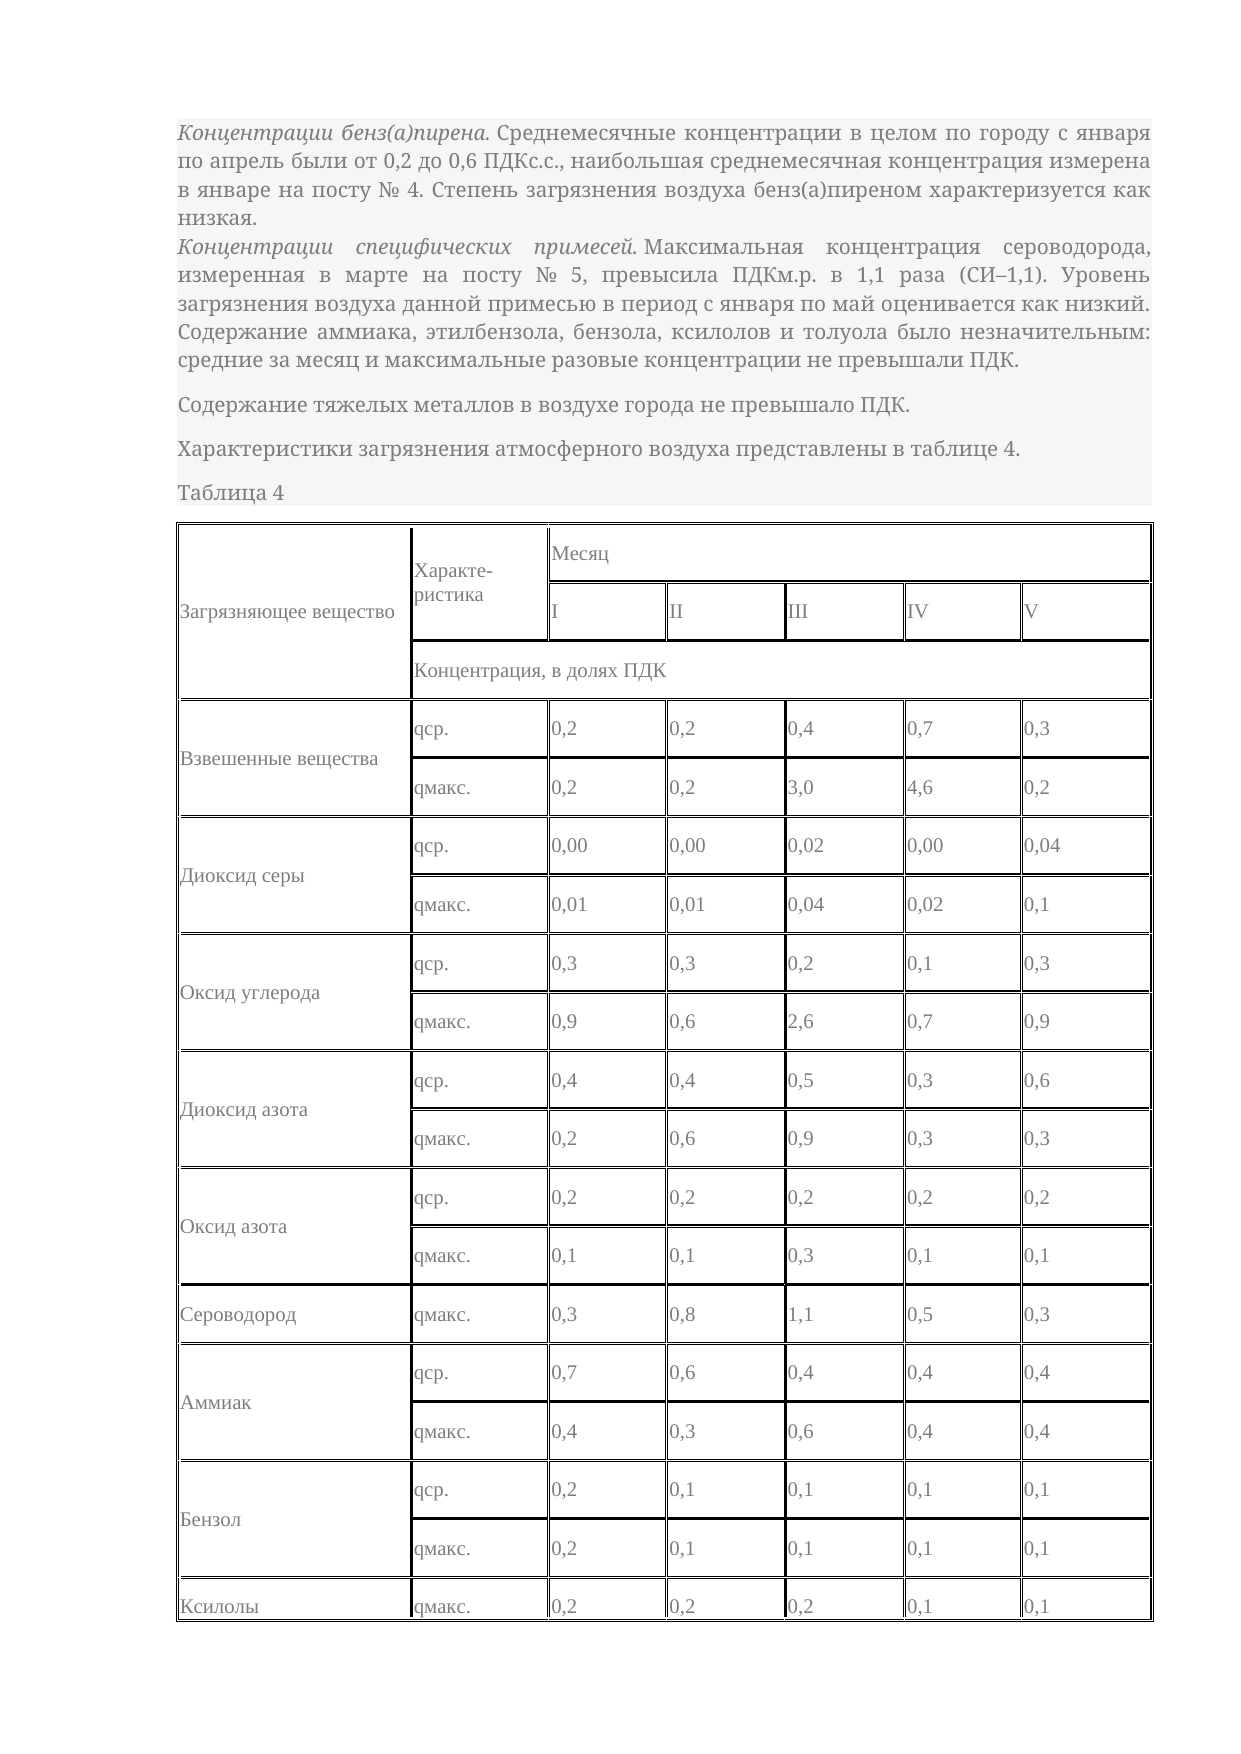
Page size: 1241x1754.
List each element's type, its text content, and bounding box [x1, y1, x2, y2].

table_cell 0,8 [668, 1286, 784, 1341]
table_cell 0,02 [787, 818, 903, 873]
table_cell qмакс. [413, 1520, 547, 1576]
table_cell Сероводород [177, 1283, 410, 1341]
table_cell 0,4 [906, 1403, 1020, 1458]
table_cell 0,3 [550, 935, 665, 990]
table_cell 0,1 [905, 1579, 1021, 1618]
table_cell 0,2 [668, 1169, 784, 1224]
table_cell 0,00 [668, 818, 784, 873]
table_cell 0,1 [550, 1228, 665, 1283]
text Таблица 4 [177, 478, 1152, 506]
table_cell 0,2 [1021, 1166, 1152, 1224]
table_cell 0,9 [787, 1111, 903, 1166]
table_cell 0,2 [668, 759, 784, 814]
table_cell 0,1 [1023, 1224, 1151, 1283]
table_cell 0,4 [550, 1403, 665, 1458]
table_cell qср. [413, 935, 547, 990]
table_cell 0,3 [550, 1286, 665, 1341]
table_cell Бензол [179, 1459, 410, 1576]
table_cell 0,01 [668, 877, 784, 932]
text Содержание тяжелых металлов в воздухе города не превышало ПДК. [177, 390, 1152, 418]
table_cell 0,1 [1023, 873, 1151, 932]
table_cell 0,1 [1023, 1459, 1151, 1517]
table_cell 0,7 [906, 994, 1020, 1049]
table_cell qмакс. [413, 759, 547, 814]
table_cell 0,3 [1023, 1283, 1152, 1341]
table_cell 0,2 [906, 1169, 1020, 1224]
table_cell IV [906, 584, 1020, 639]
table_cell 0,3 [1023, 1107, 1151, 1166]
table_cell 0,01 [550, 877, 665, 932]
table_cell 2,6 [787, 994, 903, 1049]
table_cell qмакс. [413, 1111, 547, 1166]
table_cell 0,2 [787, 935, 903, 990]
table_cell 0,7 [906, 701, 1020, 756]
table_cell Ксилолы [177, 1576, 411, 1618]
table_cell 0,1 [668, 1520, 784, 1576]
table_cell 0,3 [1021, 932, 1152, 990]
table_cell qмакс. [413, 994, 547, 1049]
table_cell 3,0 [787, 759, 903, 814]
table_cell II [668, 584, 784, 639]
table_cell Взвешенные вещества [179, 698, 410, 814]
table_cell 0,2 [549, 1579, 667, 1618]
table_cell 0,2 [787, 1169, 903, 1224]
table_cell III [787, 584, 903, 639]
table_cell qмакс. [413, 877, 547, 932]
table_cell 0,3 [787, 1228, 903, 1283]
table_cell 0,2 [550, 1520, 665, 1576]
table_cell 0,04 [787, 877, 903, 932]
table_cell 0,3 [906, 1052, 1020, 1107]
table_cell 0,1 [1023, 1517, 1150, 1576]
table_cell qср. [413, 1052, 547, 1107]
table_cell 0,6 [668, 1345, 784, 1400]
table_cell 1,1 [787, 1286, 903, 1341]
table_cell 0,02 [906, 877, 1020, 932]
table_cell Аммиак [179, 1341, 410, 1458]
table_cell 0,4 [1023, 1341, 1151, 1400]
table_cell qср. [413, 1462, 547, 1517]
table_cell 0,4 [550, 1052, 665, 1107]
table_cell 0,1 [787, 1462, 903, 1517]
table_cell qмакс. [411, 1579, 549, 1618]
table_cell 0,3 [668, 1403, 784, 1458]
table_cell Диоксид серы [179, 815, 410, 932]
table_cell qср. [413, 1169, 547, 1224]
table_cell 0,00 [550, 818, 665, 873]
table_cell 0,9 [1023, 990, 1151, 1049]
table_cell V [1023, 580, 1151, 639]
table_cell 0,1 [668, 1228, 784, 1283]
table_cell 0,00 [906, 818, 1020, 873]
table_header Загрязняющее вещество [179, 525, 411, 697]
table_cell 0,6 [787, 1403, 903, 1458]
text Концентрации специфических примесей. Максимальная концентрация сероводорода, измеренная в марте на посту № 5, превысила ПДКм.р. в 1,1 раза (СИ–1,1). Уровень загрязнения воздуха данной примесью в период с января по май оценивается как низкий. Содержание аммиака, этилбензола, бензола, ксилолов и толуола было незначительным: средние за месяц и максимальные разовые концентрации не превышали ПДК. [177, 232, 1152, 374]
table_cell 0,9 [550, 994, 665, 1049]
table_cell Концентрация, в долях ПДК [413, 639, 1150, 697]
table_cell 0,1 [668, 1462, 784, 1517]
text Концентрации бенз(а)пирена. Среднемесячные концентрации в целом по городу с января по апрель были от 0,2 до 0,6 ПДКс.с., наибольшая среднемесячная концентрация измерена в январе на посту № 4. Степень загрязнения воздуха бенз(а)пиреном характеризуется как низкая. [177, 118, 1152, 232]
table_cell 0,2 [550, 1111, 665, 1166]
table_cell 0,04 [1023, 815, 1151, 873]
text Характеристики загрязнения атмосферного воздуха представлены в таблице 4. [177, 434, 1152, 462]
table_cell 0,3 [1023, 698, 1151, 756]
table_cell 0,2 [785, 1579, 904, 1618]
table_cell qср. [413, 701, 547, 756]
table_cell qмакс. [413, 1403, 547, 1458]
table_cell 0,4 [906, 1345, 1020, 1400]
table_cell 0,1 [906, 935, 1020, 990]
table_cell 0,2 [1023, 756, 1150, 814]
table_cell qср. [413, 818, 547, 873]
table_cell qмакс. [413, 1228, 547, 1283]
table_cell Оксид углерода [177, 932, 411, 1049]
table_cell 0,5 [787, 1052, 903, 1107]
table_cell 0,2 [668, 701, 784, 756]
table_cell Оксид азота [177, 1166, 411, 1283]
table_cell 0,2 [550, 1169, 665, 1224]
table_cell 0,6 [1021, 1049, 1152, 1107]
table_cell 0,3 [668, 935, 784, 990]
table_cell 0,1 [906, 1520, 1020, 1576]
table_cell 0,2 [550, 1462, 665, 1517]
table_cell 0,1 [906, 1462, 1020, 1517]
table_cell 0,5 [906, 1286, 1020, 1341]
table_cell 0,4 [1023, 1400, 1150, 1458]
table_cell qср. [413, 1345, 547, 1400]
table_cell 0,2 [550, 701, 665, 756]
table_cell 0,2 [667, 1579, 785, 1618]
table_cell Диоксид азота [177, 1049, 411, 1166]
table_cell 0,4 [787, 701, 903, 756]
table_header Месяц [549, 525, 1150, 580]
table_cell 0,1 [906, 1228, 1020, 1283]
table_cell 0,6 [668, 994, 784, 1049]
table_cell 0,4 [668, 1052, 784, 1107]
table_cell 0,6 [668, 1111, 784, 1166]
table_header Характе-ристика [411, 525, 549, 639]
table_cell 4,6 [906, 759, 1020, 814]
table_cell 0,2 [550, 759, 665, 814]
table_cell 0,4 [787, 1345, 903, 1400]
table_cell I [550, 584, 665, 639]
table_cell qмакс. [413, 1286, 547, 1341]
table_cell 0,7 [550, 1345, 665, 1400]
table_cell 0,1 [787, 1520, 903, 1576]
table_cell 0,1 [1021, 1576, 1152, 1618]
table_cell 0,3 [906, 1111, 1020, 1166]
